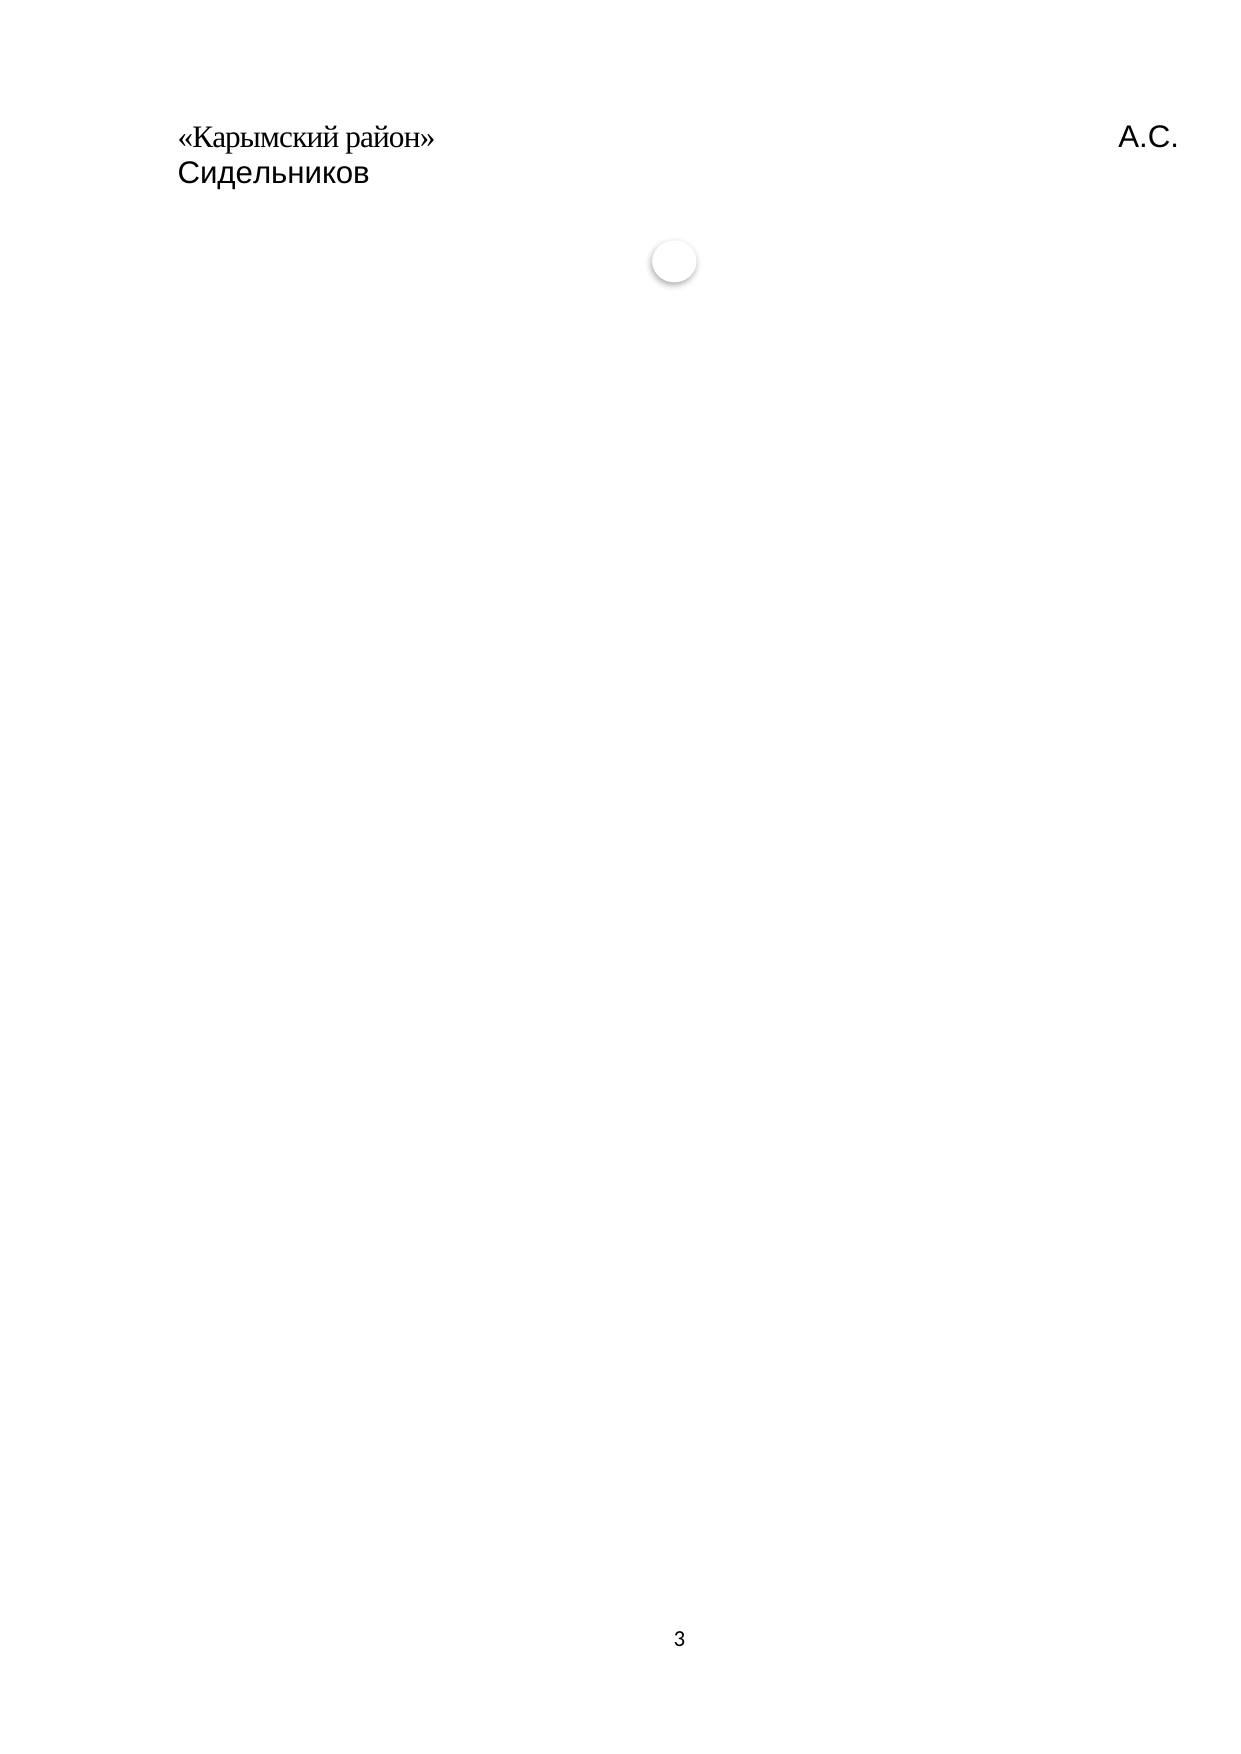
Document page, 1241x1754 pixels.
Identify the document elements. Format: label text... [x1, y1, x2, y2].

text «Карымский район» А.С. Сидельников [177, 118, 1181, 190]
